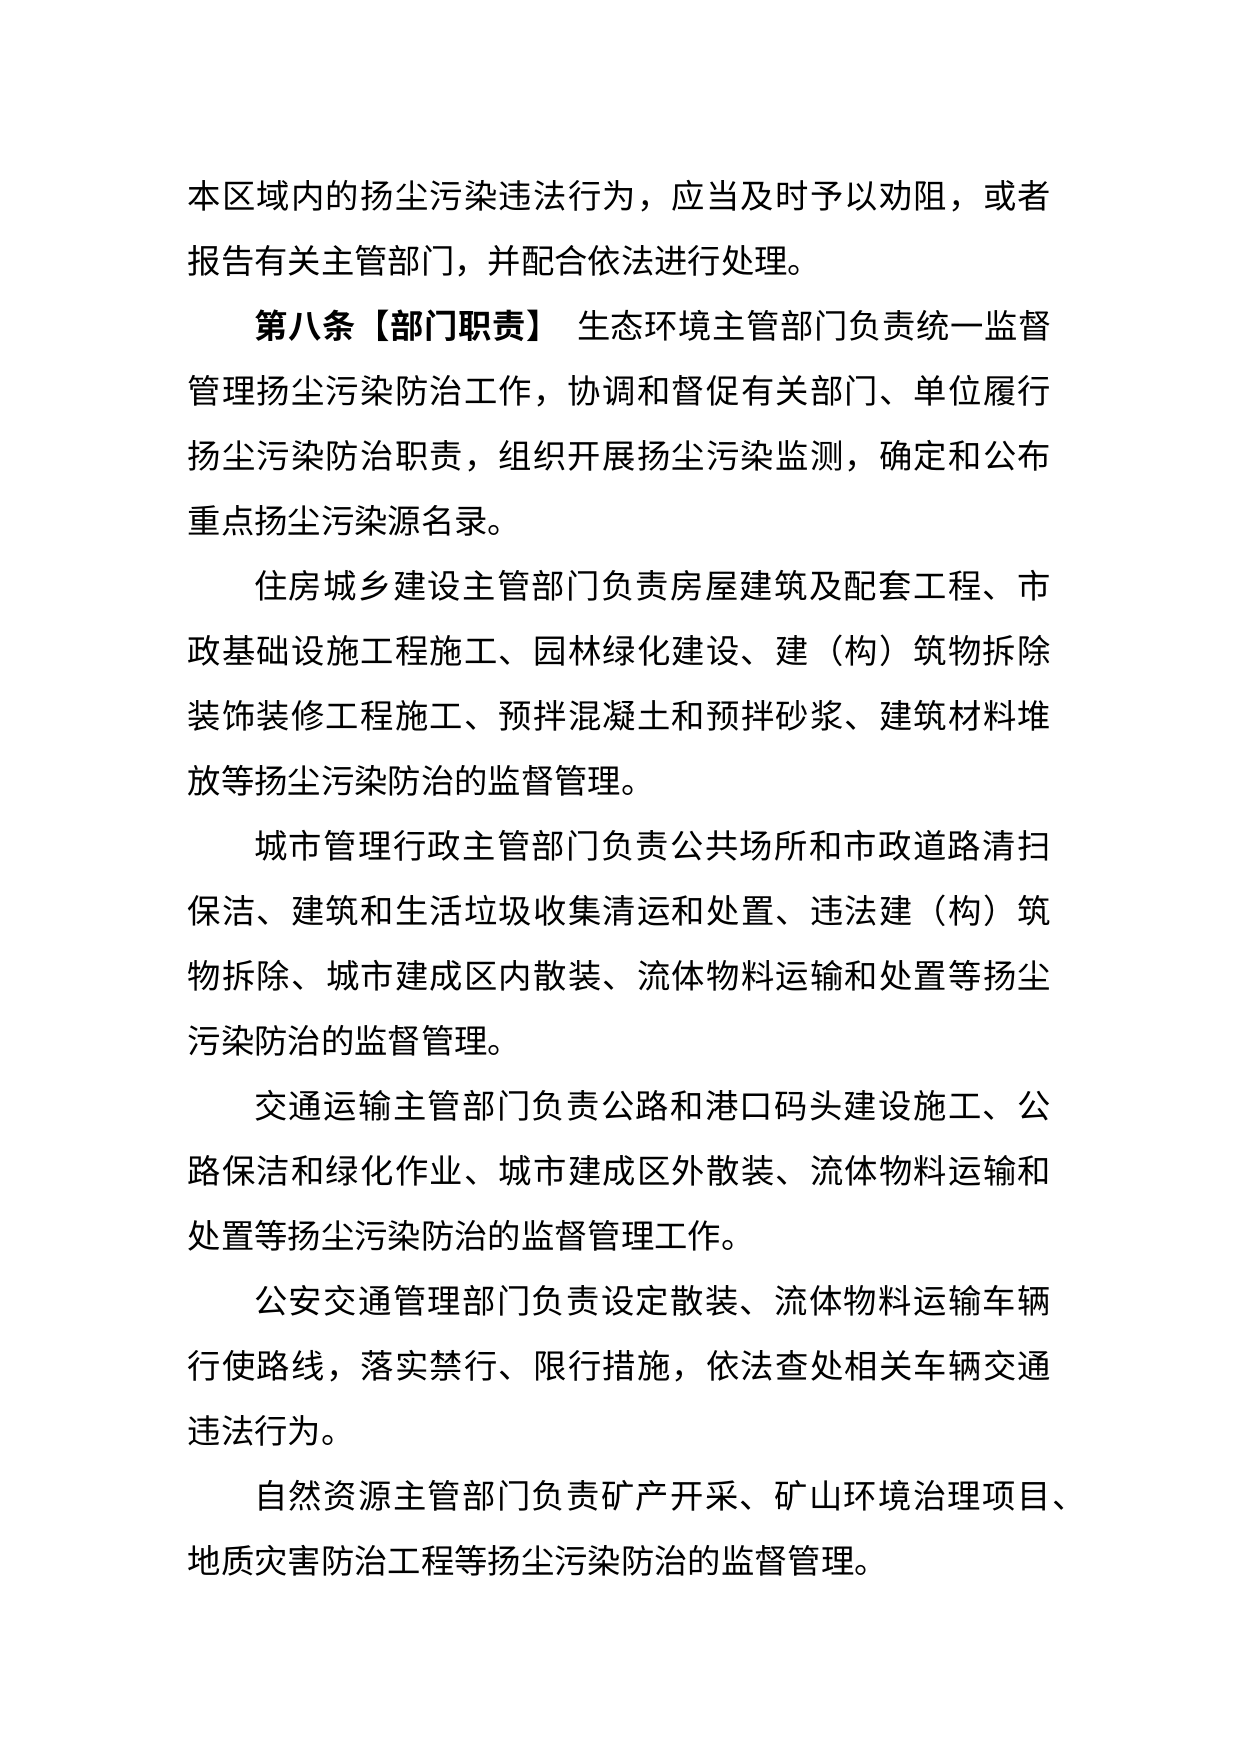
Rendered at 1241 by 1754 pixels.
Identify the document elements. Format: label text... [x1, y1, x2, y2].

text 住房城乡建设主管部门负责房屋建筑及配套工程、市政基础设施工程施工、园林绿化建设、建（构）筑物拆除、装饰装修工程施工、预拌混凝土和预拌砂浆、建筑材料堆放等扬尘污染防治的监督管理。 [187, 552, 1053, 812]
text 公安交通管理部门负责设定散装、流体物料运输车辆行使路线，落实禁行、限行措施，依法查处相关车辆交通违法行为。 [187, 1267, 1053, 1462]
text 第八条【部门职责】 生态环境主管部门负责统一监督管理扬尘污染防治工作，协调和督促有关部门、单位履行扬尘污染防治职责，组织开展扬尘污染监测，确定和公布重点扬尘污染源名录。 [187, 292, 1053, 552]
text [187, 162, 1053, 292]
text 交通运输主管部门负责公路和港口码头建设施工、公路保洁和绿化作业、城市建成区外散装、流体物料运输和处置等扬尘污染防治的监督管理工作。 [187, 1072, 1053, 1267]
text 城市管理行政主管部门负责公共场所和市政道路清扫保洁、建筑和生活垃圾收集清运和处置、违法建（构）筑物拆除、城市建成区内散装、流体物料运输和处置等扬尘污染防治的监督管理。 [187, 812, 1053, 1072]
text 自然资源主管部门负责矿产开采、矿山环境治理项目、地质灾害防治工程等扬尘污染防治的监督管理。 [187, 1462, 1053, 1592]
